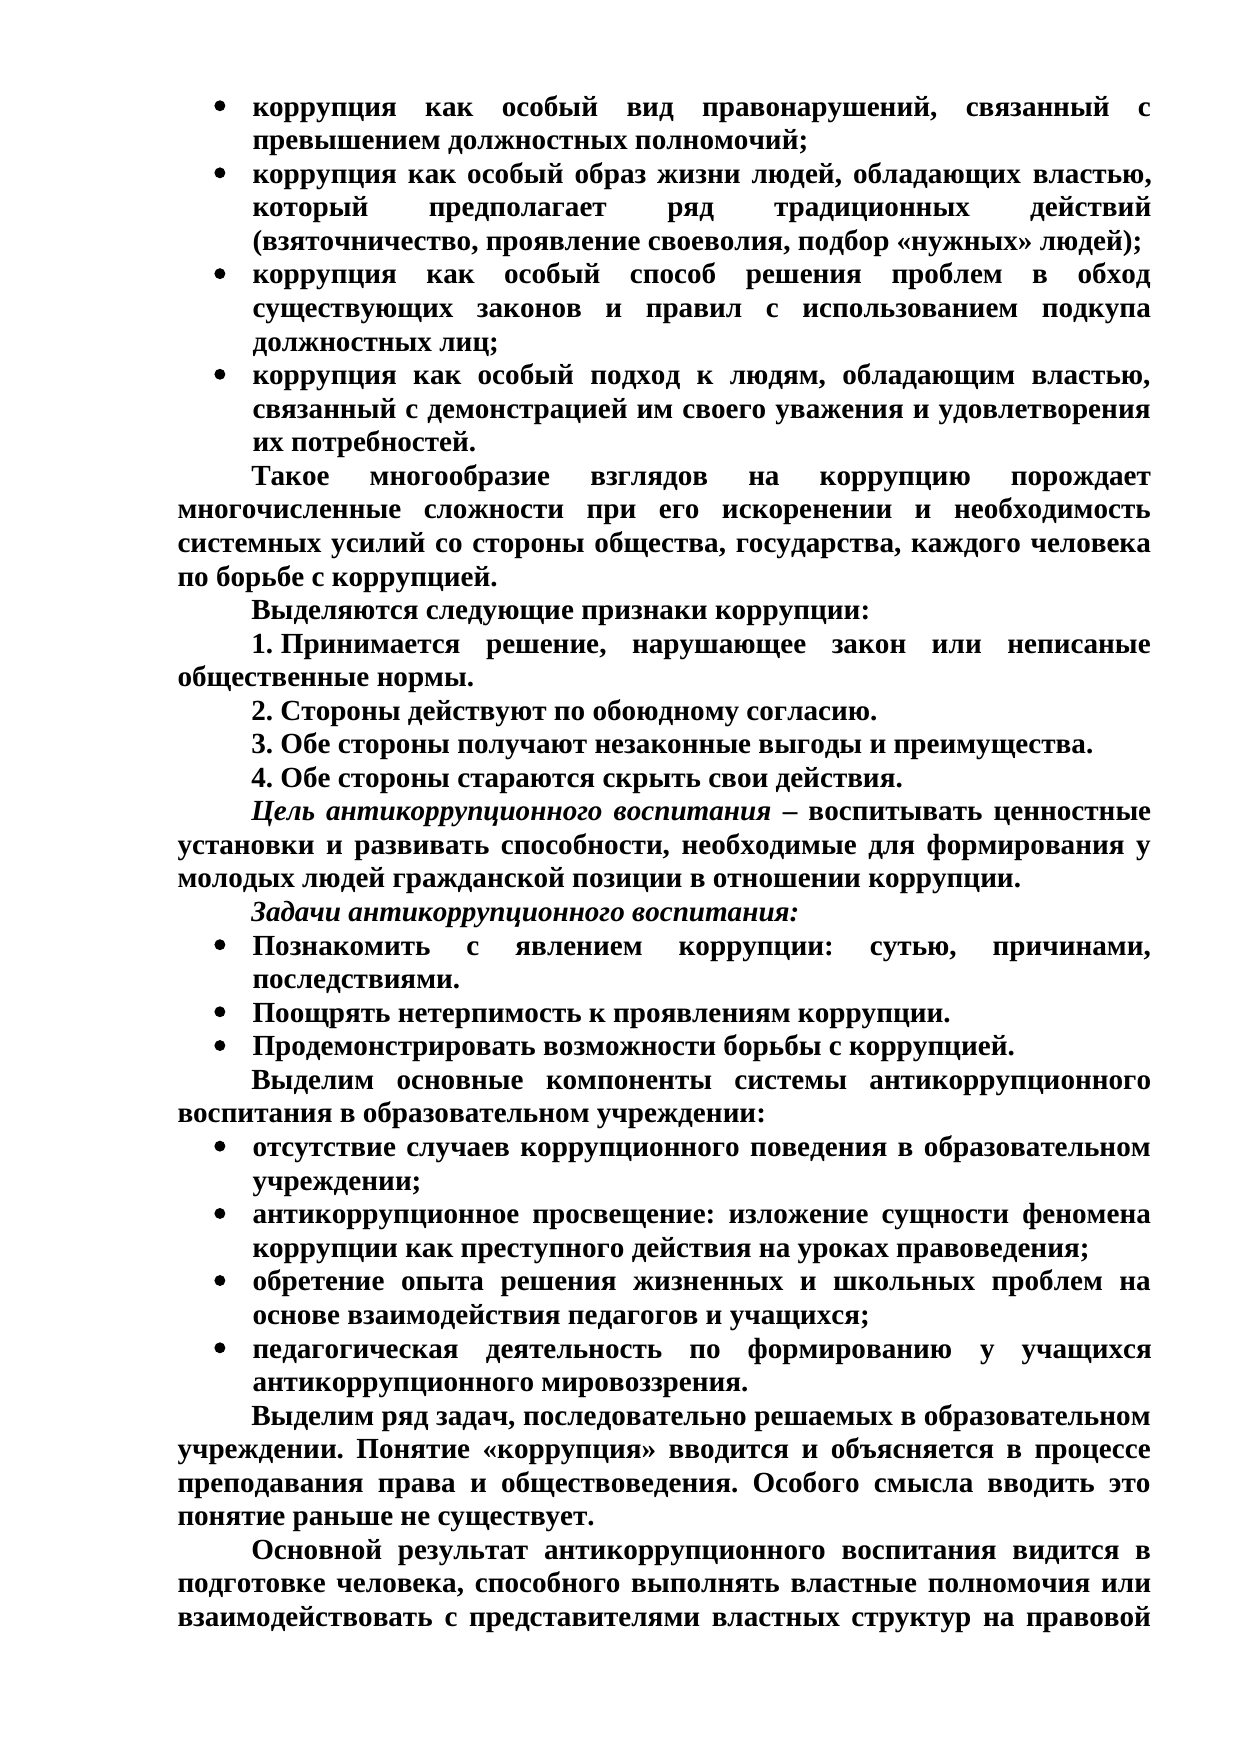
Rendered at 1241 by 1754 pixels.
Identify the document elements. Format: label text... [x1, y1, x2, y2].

list коррупция как особый подход к людям, обладающим властью, связанный с демонстрацией им своего уважения и удовлетворения их потребностей. [215, 357, 1152, 458]
list отсутствие случаев коррупционного поведения в образовательном учреждении; [215, 1129, 1152, 1196]
text Выделяются следующие признаки коррупции: [177, 592, 1152, 626]
list Продемонстрировать возможности борьбы с коррупцией. [215, 1028, 1152, 1062]
text Выделим ряд задач, последовательно решаемых в образовательном учреждении. Понятие «коррупция» вводится и объясняется в процессе преподавания права и обществоведения. Особого смысла вводить это понятие раньше не существует. [177, 1398, 1152, 1532]
text 2. Стороны действуют по обоюдному согласию. [177, 693, 1152, 726]
list антикоррупционное просвещение: изложение сущности феномена коррупции как преступного действия на уроках правоведения; [215, 1196, 1152, 1263]
text 3. Обе стороны получают незаконные выгоды и преимущества. [177, 726, 1152, 760]
text Задачи антикоррупционного воспитания: [177, 894, 1152, 928]
list коррупция как особый вид правонарушений, связанный с превышением должностных полномочий; [215, 89, 1152, 156]
list коррупция как особый образ жизни людей, обладающих властью, который предполагает ряд традиционных действий (взяточничество, проявление своеволия, подбор «нужных» людей); [215, 156, 1152, 257]
text 4. Обе стороны стараются скрыть свои действия. [177, 760, 1152, 793]
list коррупция как особый способ решения проблем в обход существующих законов и правил с использованием подкупа должностных лиц; [215, 257, 1152, 357]
list педагогическая деятельность по формированию у учащихся антикоррупционного мировоззрения. [215, 1331, 1152, 1398]
list обретение опыта решения жизненных и школьных проблем на основе взаимодействия педагогов и учащихся; [215, 1263, 1152, 1331]
text Выделим основные компоненты системы антикоррупционного воспитания в образовательном учреждении: [177, 1062, 1152, 1129]
text 1. Принимается решение, нарушающее закон или неписаные общественные нормы. [177, 626, 1152, 693]
text Такое многообразие взглядов на коррупцию порождает многочисленные сложности при его искоренении и необходимость системных усилий со стороны общества, государства, каждого человека по борьбе с коррупцией. [177, 458, 1152, 592]
list Поощрять нетерпимость к проявлениям коррупции. [215, 995, 1152, 1028]
text Цель антикоррупционного воспитания – воспитывать ценностные установки и развивать способности, необходимые для формирования у молодых людей гражданской позиции в отношении коррупции. [177, 793, 1152, 894]
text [177, 1532, 1152, 1633]
list Познакомить с явлением коррупции: сутью, причинами, последствиями. [215, 928, 1152, 995]
